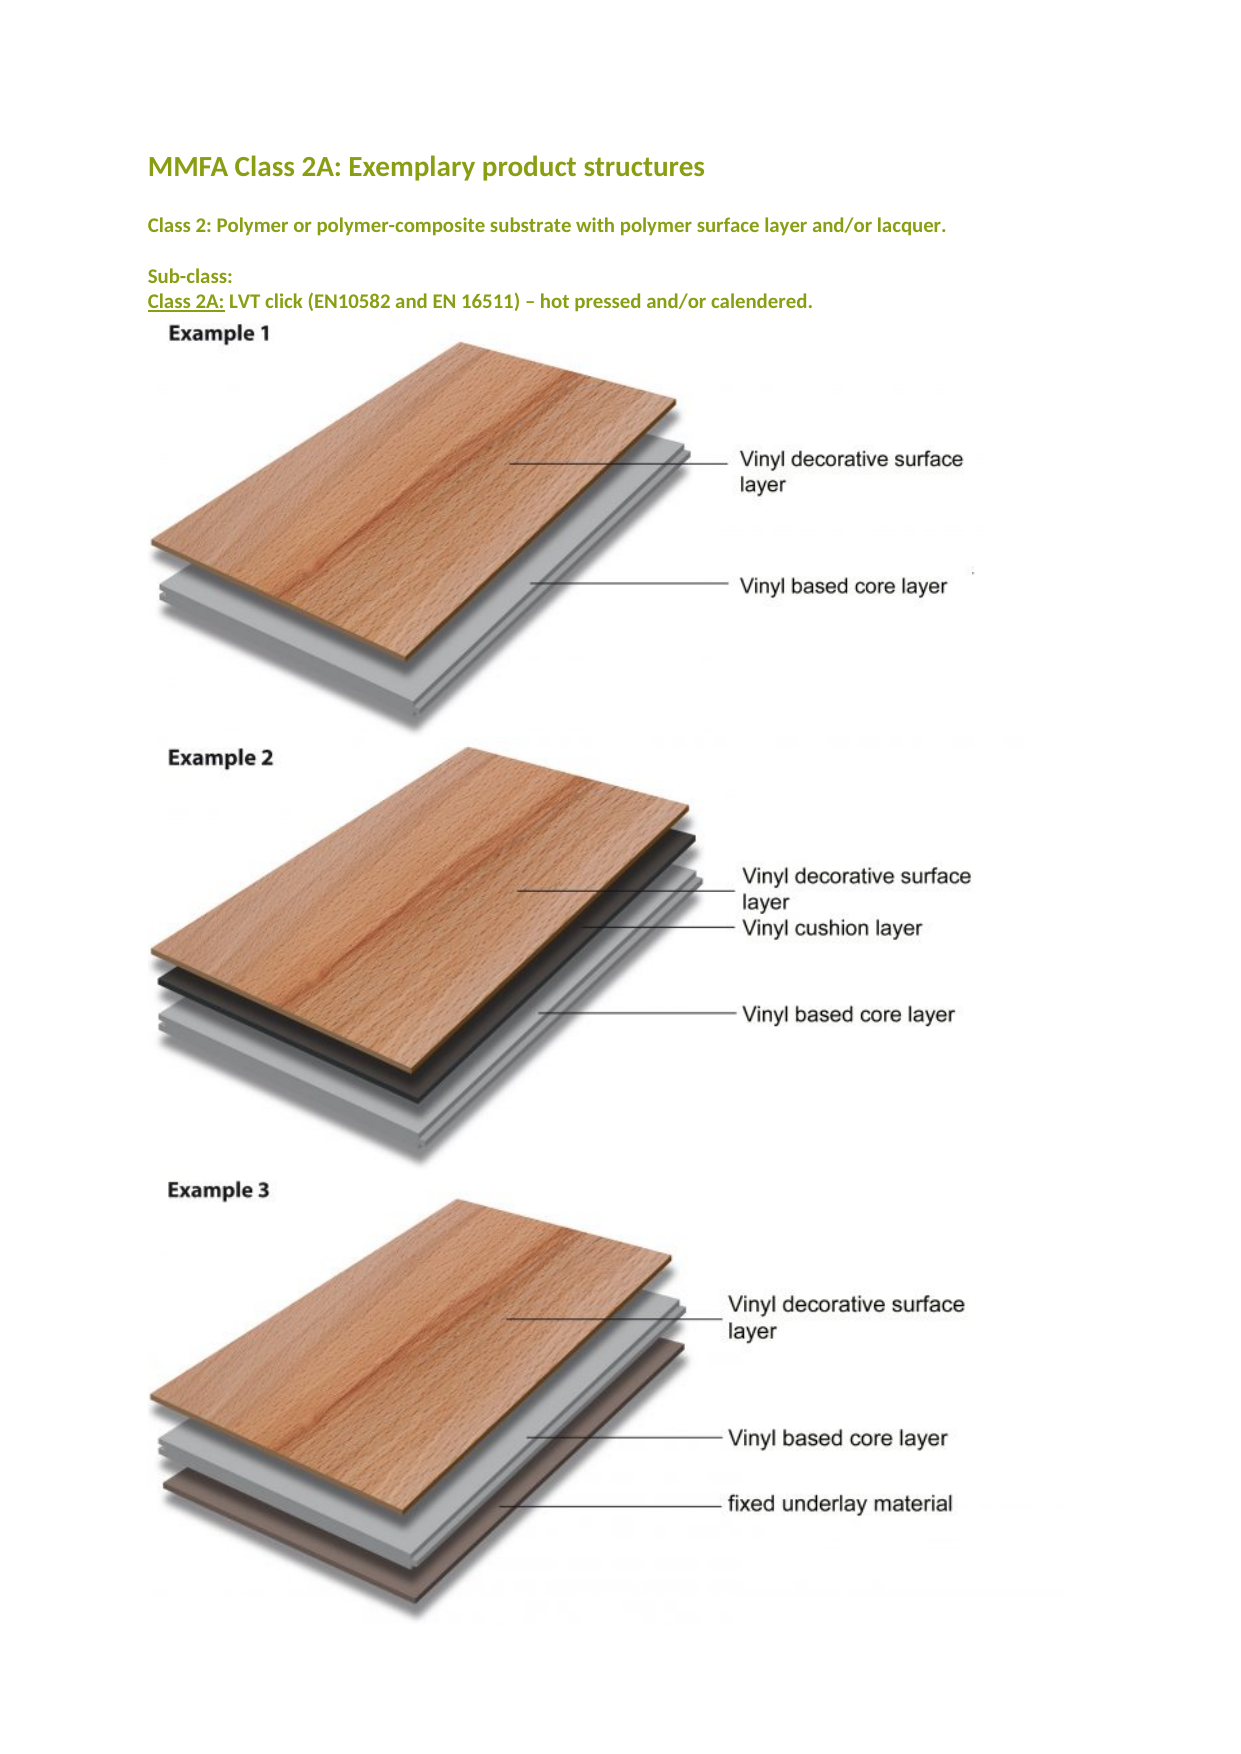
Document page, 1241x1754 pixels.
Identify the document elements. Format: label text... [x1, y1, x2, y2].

text MMFA Class 2A: Exemplary product structures [148, 148, 1093, 183]
picture [147, 314, 1066, 1625]
